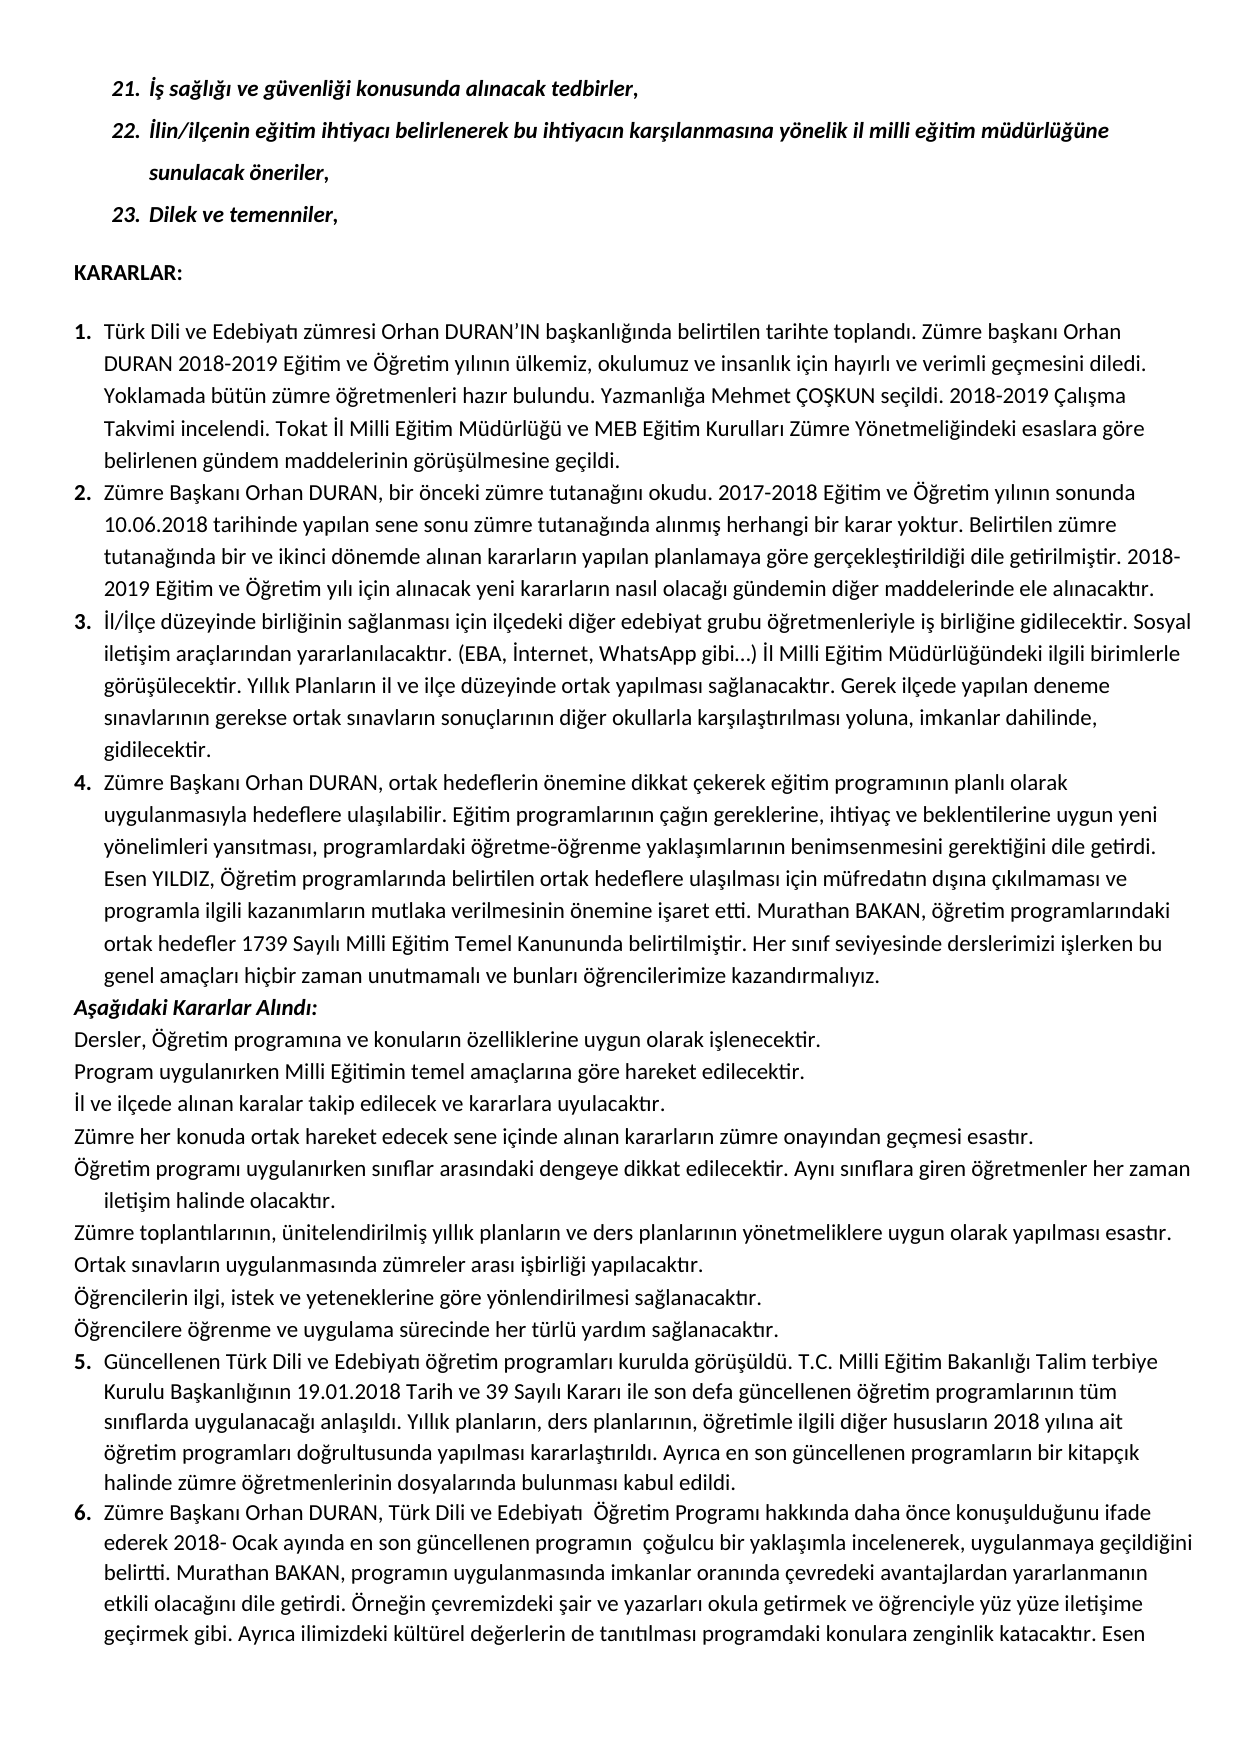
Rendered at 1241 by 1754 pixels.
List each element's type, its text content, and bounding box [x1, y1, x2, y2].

list İl ve ilçede alınan karalar takip edilecek ve kararlara uyulacaktır. [74, 1089, 1196, 1118]
list Dilek ve temenniler, [111, 200, 1196, 228]
list Program uygulanırken Milli Eğitimin temel amaçlarına göre hareket edilecektir. [74, 1057, 1196, 1085]
list Zümre Başkanı Orhan DURAN, bir önceki zümre tutanağını okudu. 2017-2018 Eğitim ve Öğretim yılının sonunda 10.06.2018 tarihinde yapılan sene sonu zümre tutanağında alınmış herhangi bir karar yoktur. Belirtilen zümre tutanağında bir ve ikinci dönemde alınan kararların yapılan planlamaya göre gerçekleştirildiği dile getirilmiştir. 2018-2019 Eğitim ve Öğretim yılı için alınacak yeni kararların nasıl olacağı gündemin diğer maddelerinde ele alınacaktır. [74, 478, 1196, 603]
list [74, 1498, 1196, 1647]
list İlin/ilçenin eğitim ihtiyacı belirlenerek bu ihtiyacın karşılanmasına yönelik il milli eğitim müdürlüğüne sunulacak öneriler, [111, 116, 1196, 186]
list Zümre her konuda ortak hareket edecek sene içinde alınan kararların zümre onayından geçmesi esastır. [74, 1122, 1196, 1150]
list Zümre Başkanı Orhan DURAN, ortak hedeflerin önemine dikkat çekerek eğitim programının planlı olarak uygulanmasıyla hedeflere ulaşılabilir. Eğitim programlarının çağın gereklerine, ihtiyaç ve beklentilerine uygun yeni yönelimleri yansıtması, programlardaki öğretme-öğrenme yaklaşımlarının benimsenmesini gerektiğini dile getirdi. Esen YILDIZ, Öğretim programlarında belirtilen ortak hedeflere ulaşılması için müfredatın dışına çıkılmaması ve programla ilgili kazanımların mutlaka verilmesinin önemine işaret etti. Murathan BAKAN, öğretim programlarındaki ortak hedefler 1739 Sayılı Milli Eğitim Temel Kanununda belirtilmiştir. Her sınıf seviyesinde derslerimizi işlerken bu genel amaçları hiçbir zaman unutmamalı ve bunları öğrencilerimize kazandırmalıyız. [74, 768, 1196, 989]
list Güncellenen Türk Dili ve Edebiyatı öğretim programları kurulda görüşüldü. T.C. Milli Eğitim Bakanlığı Talim terbiye Kurulu Başkanlığının 19.01.2018 Tarih ve 39 Sayılı Kararı ile son defa güncellenen öğretim programlarının tüm sınıflarda uygulanacağı anlaşıldı. Yıllık planların, ders planlarının, öğretimle ilgili diğer hususların 2018 yılına ait öğretim programları doğrultusunda yapılması kararlaştırıldı. Ayrıca en son güncellenen programların bir kitapçık halinde zümre öğretmenlerinin dosyalarında bulunması kabul edildi. [74, 1347, 1196, 1496]
list Ortak sınavların uygulanmasında zümreler arası işbirliği yapılacaktır. [74, 1251, 1196, 1278]
list Dersler, Öğretim programına ve konuların özelliklerine uygun olarak işlenecektir. [74, 1025, 1196, 1053]
list Türk Dili ve Edebiyatı zümresi Orhan DURAN’IN başkanlığında belirtilen tarihte toplandı. Zümre başkanı Orhan DURAN 2018-2019 Eğitim ve Öğretim yılının ülkemiz, okulumuz ve insanlık için hayırlı ve verimli geçmesini diledi. Yoklamada bütün zümre öğretmenleri hazır bulundu. Yazmanlığa Mehmet ÇOŞKUN seçildi. 2018-2019 Çalışma Takvimi incelendi. Tokat İl Milli Eğitim Müdürlüğü ve MEB Eğitim Kurulları Zümre Yönetmeliğindeki esaslara göre belirlenen gündem maddelerinin görüşülmesine geçildi. [74, 317, 1196, 474]
list Öğrencilerin ilgi, istek ve yeteneklerine göre yönlendirilmesi sağlanacaktır. [74, 1283, 1196, 1311]
list Öğretim programı uygulanırken sınıflar arasındaki dengeye dikkat edilecektir. Aynı sınıflara giren öğretmenler her zaman iletişim halinde olacaktır. [74, 1154, 1196, 1214]
list İl/İlçe düzeyinde birliğinin sağlanması için ilçedeki diğer edebiyat grubu öğretmenleriyle iş birliğine gidilecektir. Sosyal iletişim araçlarından yararlanılacaktır. (EBA, İnternet, WhatsApp gibi…) İl Milli Eğitim Müdürlüğündeki ilgili birimlerle görüşülecektir. Yıllık Planların il ve ilçe düzeyinde ortak yapılması sağlanacaktır. Gerek ilçede yapılan deneme sınavlarının gerekse ortak sınavların sonuçlarının diğer okullarla karşılaştırılması yoluna, imkanlar dahilinde, gidilecektir. [74, 607, 1196, 763]
list Öğrencilere öğrenme ve uygulama sürecinde her türlü yardım sağlanacaktır. [74, 1315, 1196, 1343]
list Aşağıdaki Kararlar Alındı: [74, 993, 1196, 1021]
list Zümre toplantılarının, ünitelendirilmiş yıllık planların ve ders planlarının yönetmeliklere uygun olarak yapılması esastır. [74, 1218, 1196, 1246]
text KARARLAR: [74, 258, 1196, 286]
list İş sağlığı ve güvenliği konusunda alınacak tedbirler, [111, 74, 1196, 102]
